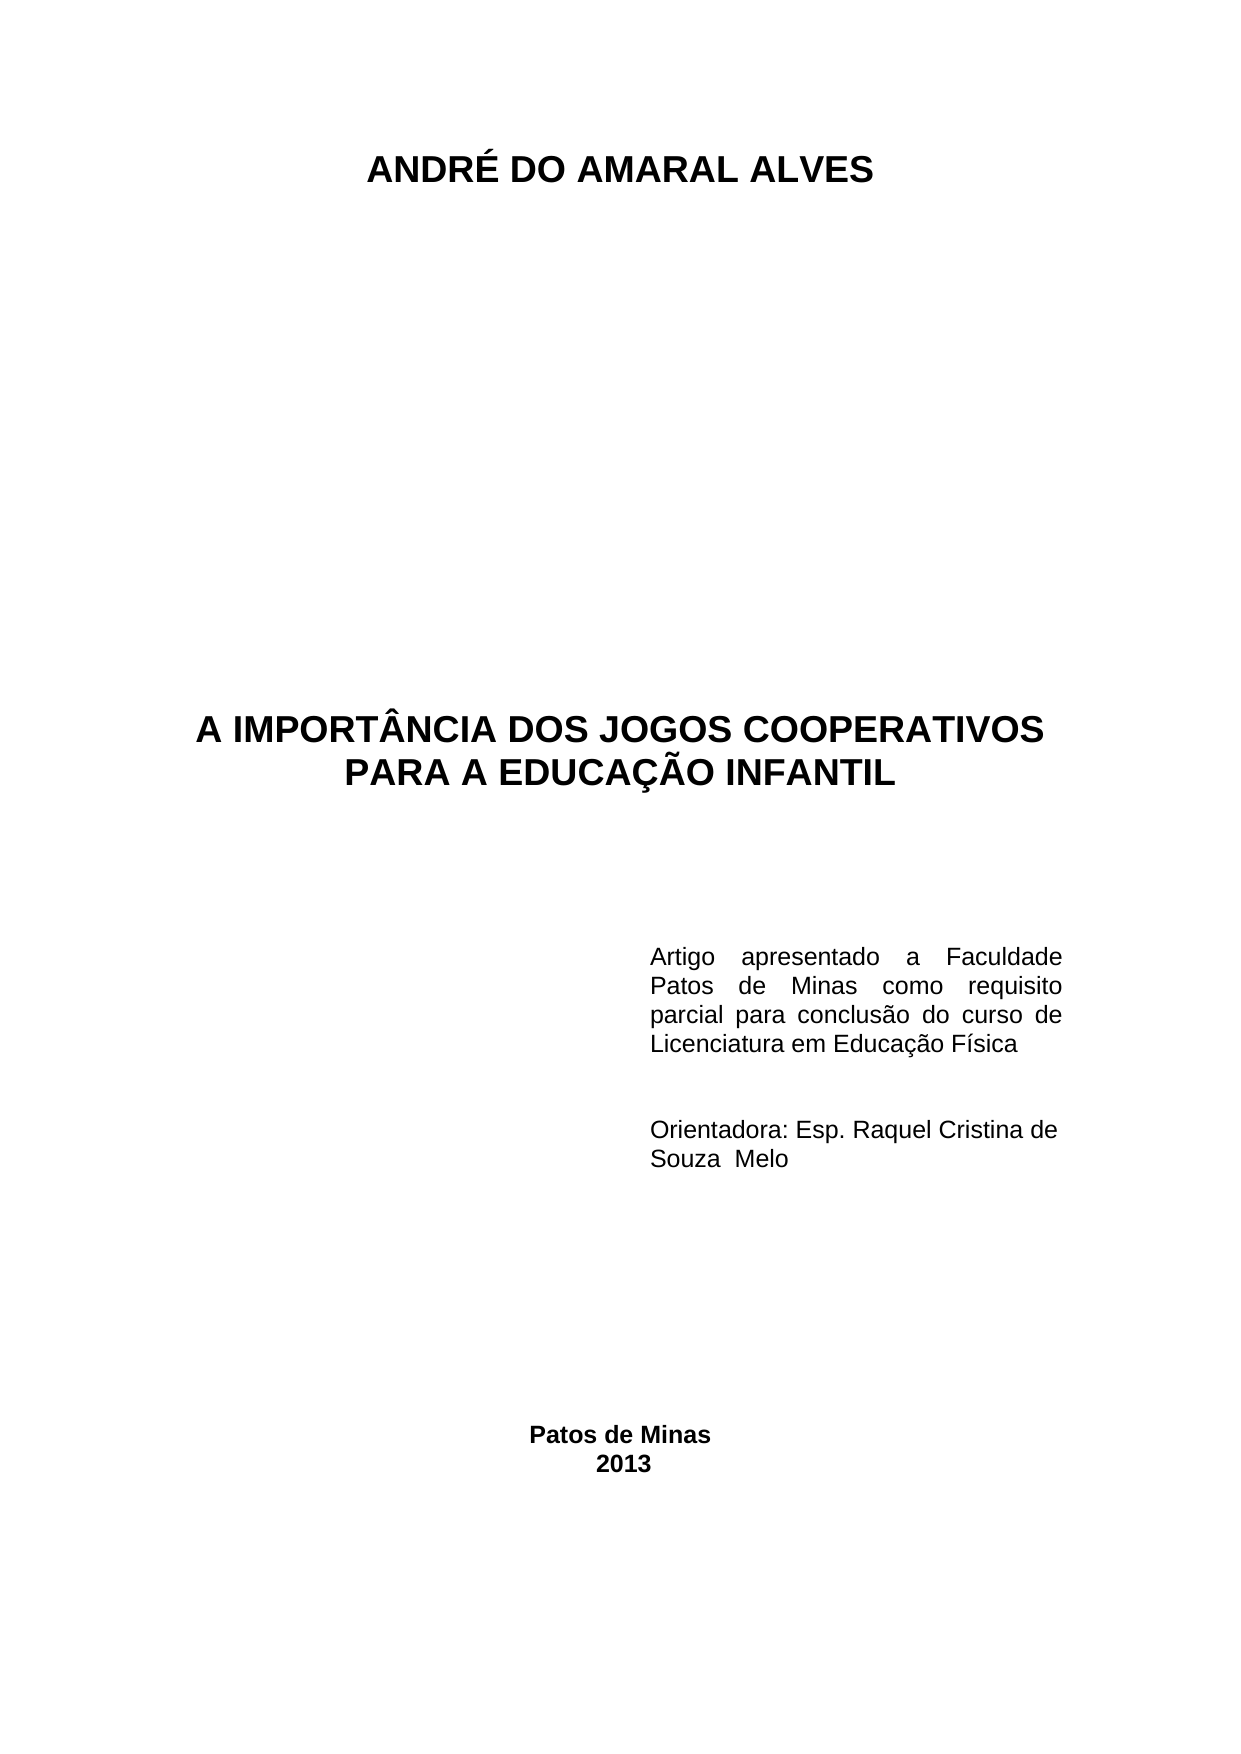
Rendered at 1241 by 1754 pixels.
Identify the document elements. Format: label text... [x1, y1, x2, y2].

text 2013 [177, 1449, 1063, 1478]
text Patos de Minas [177, 1420, 1063, 1449]
text Artigo apresentado a Faculdade Patos de Minas como requisito parcial para conclusão do curso de Licenciatura em Educação Física [650, 942, 1063, 1057]
text Orientadora: Esp. Raquel Cristina de Souza Melo [650, 1115, 1063, 1172]
text A IMPORTÂNCIA DOS JOGOS COOPERATIVOS PARA A EDUCAÇÃO INFANTIL [177, 707, 1063, 794]
text ANDRÉ DO AMARAL ALVES [177, 148, 1063, 191]
